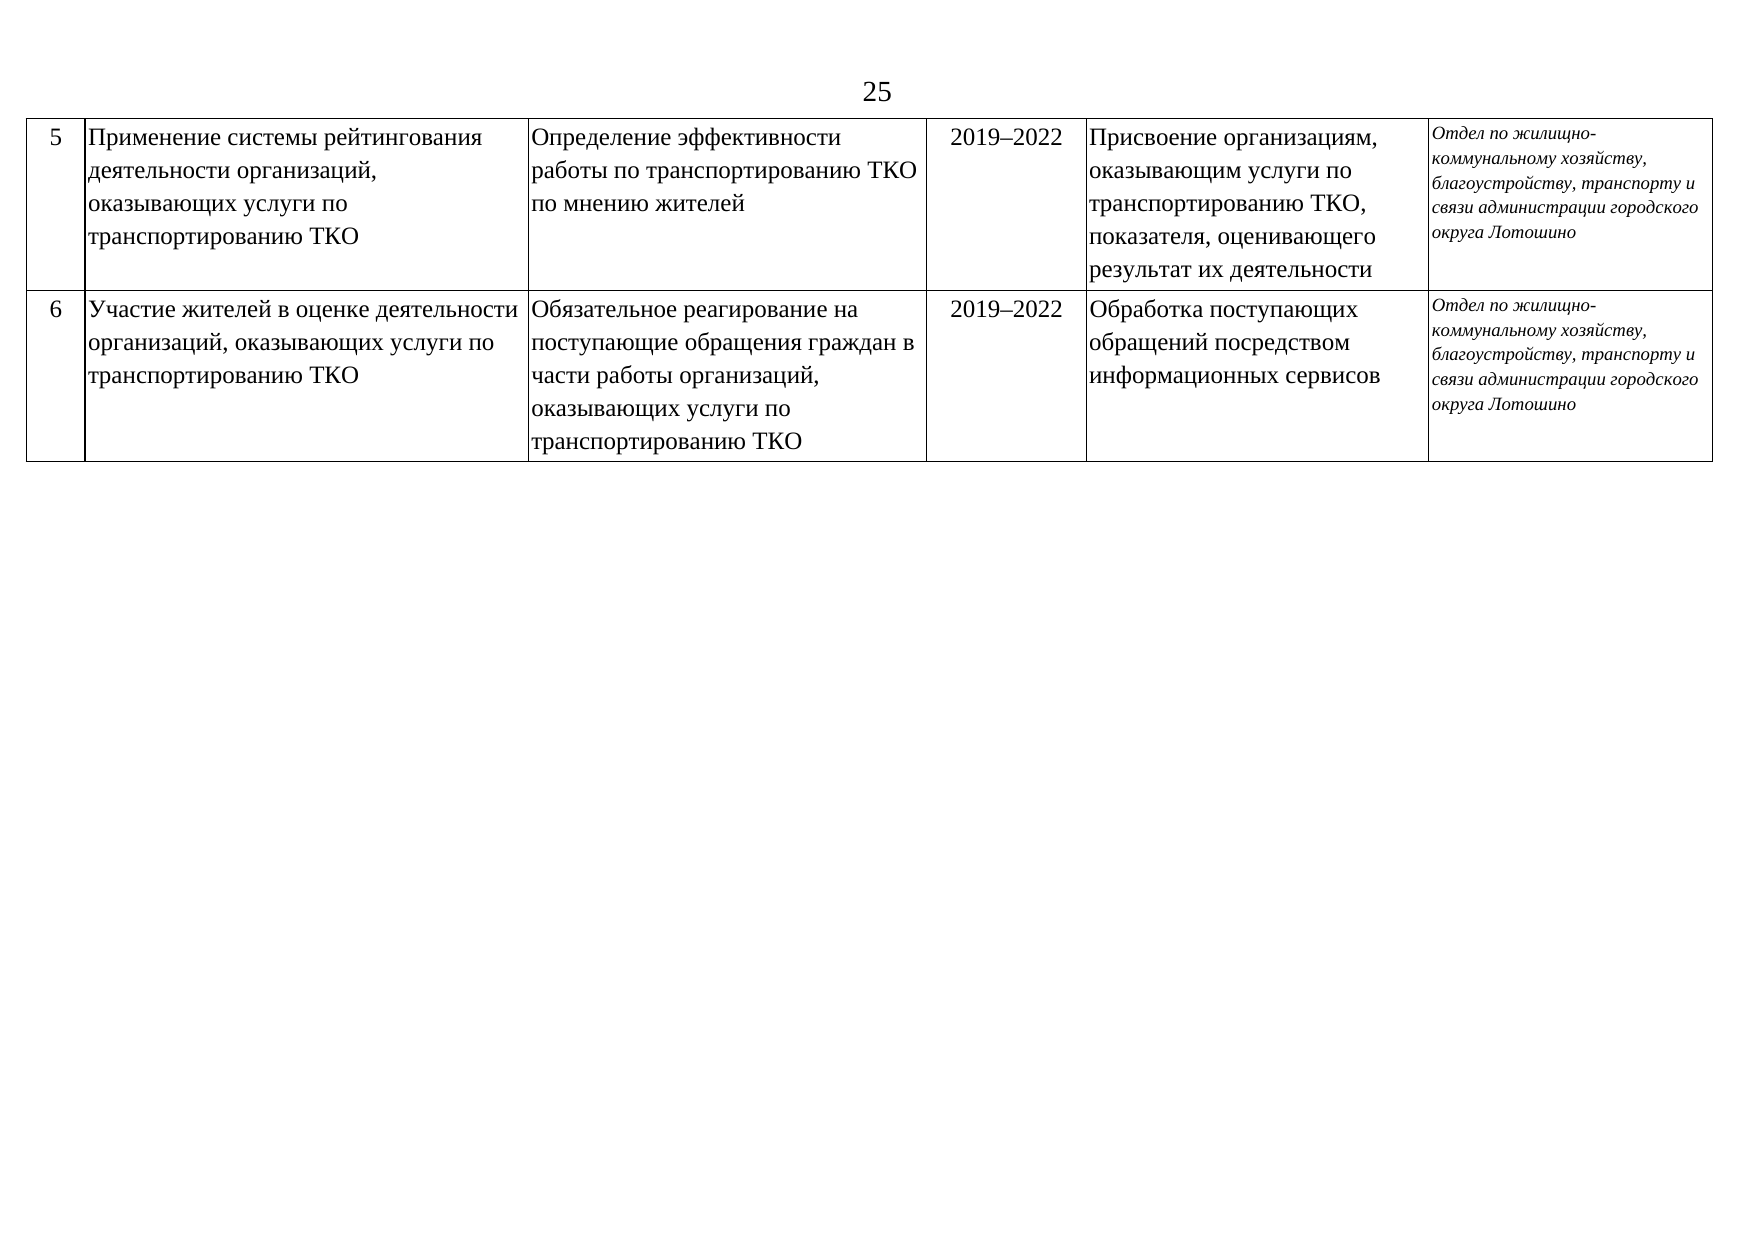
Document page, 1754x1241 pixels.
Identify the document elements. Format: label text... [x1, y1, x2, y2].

table_cell Присвоение организациям, оказывающим услуги по транспортированию ТКО, показателя, оценивающего результат их деятельности [1087, 119, 1428, 290]
table_cell 5 [27, 119, 84, 290]
table_cell Определение эффективности работы по транспортированию ТКО по мнению жителей [529, 119, 926, 290]
table_cell 6 [27, 291, 84, 461]
table_cell 2019–2022 [927, 291, 1086, 461]
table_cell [1429, 119, 1712, 290]
table_cell Обязательное реагирование на поступающие обращения граждан в части работы организаций, оказывающих услуги по транспортированию ТКО [529, 291, 926, 461]
table_cell Участие жителей в оценке деятельности организаций, оказывающих услуги по транспортированию ТКО [86, 291, 528, 461]
table_cell Обработка поступающих обращений посредством информационных сервисов [1087, 291, 1428, 461]
table_cell Отдел по жилищно-коммунальному хозяйству, благоустройству, транспорту и связи администрации городского округа Лотошино [1429, 291, 1712, 461]
table_cell Применение системы рейтингования деятельности организаций, оказывающих услуги по транспортированию ТКО [86, 119, 528, 290]
table_cell 2019–2022 [927, 119, 1086, 290]
